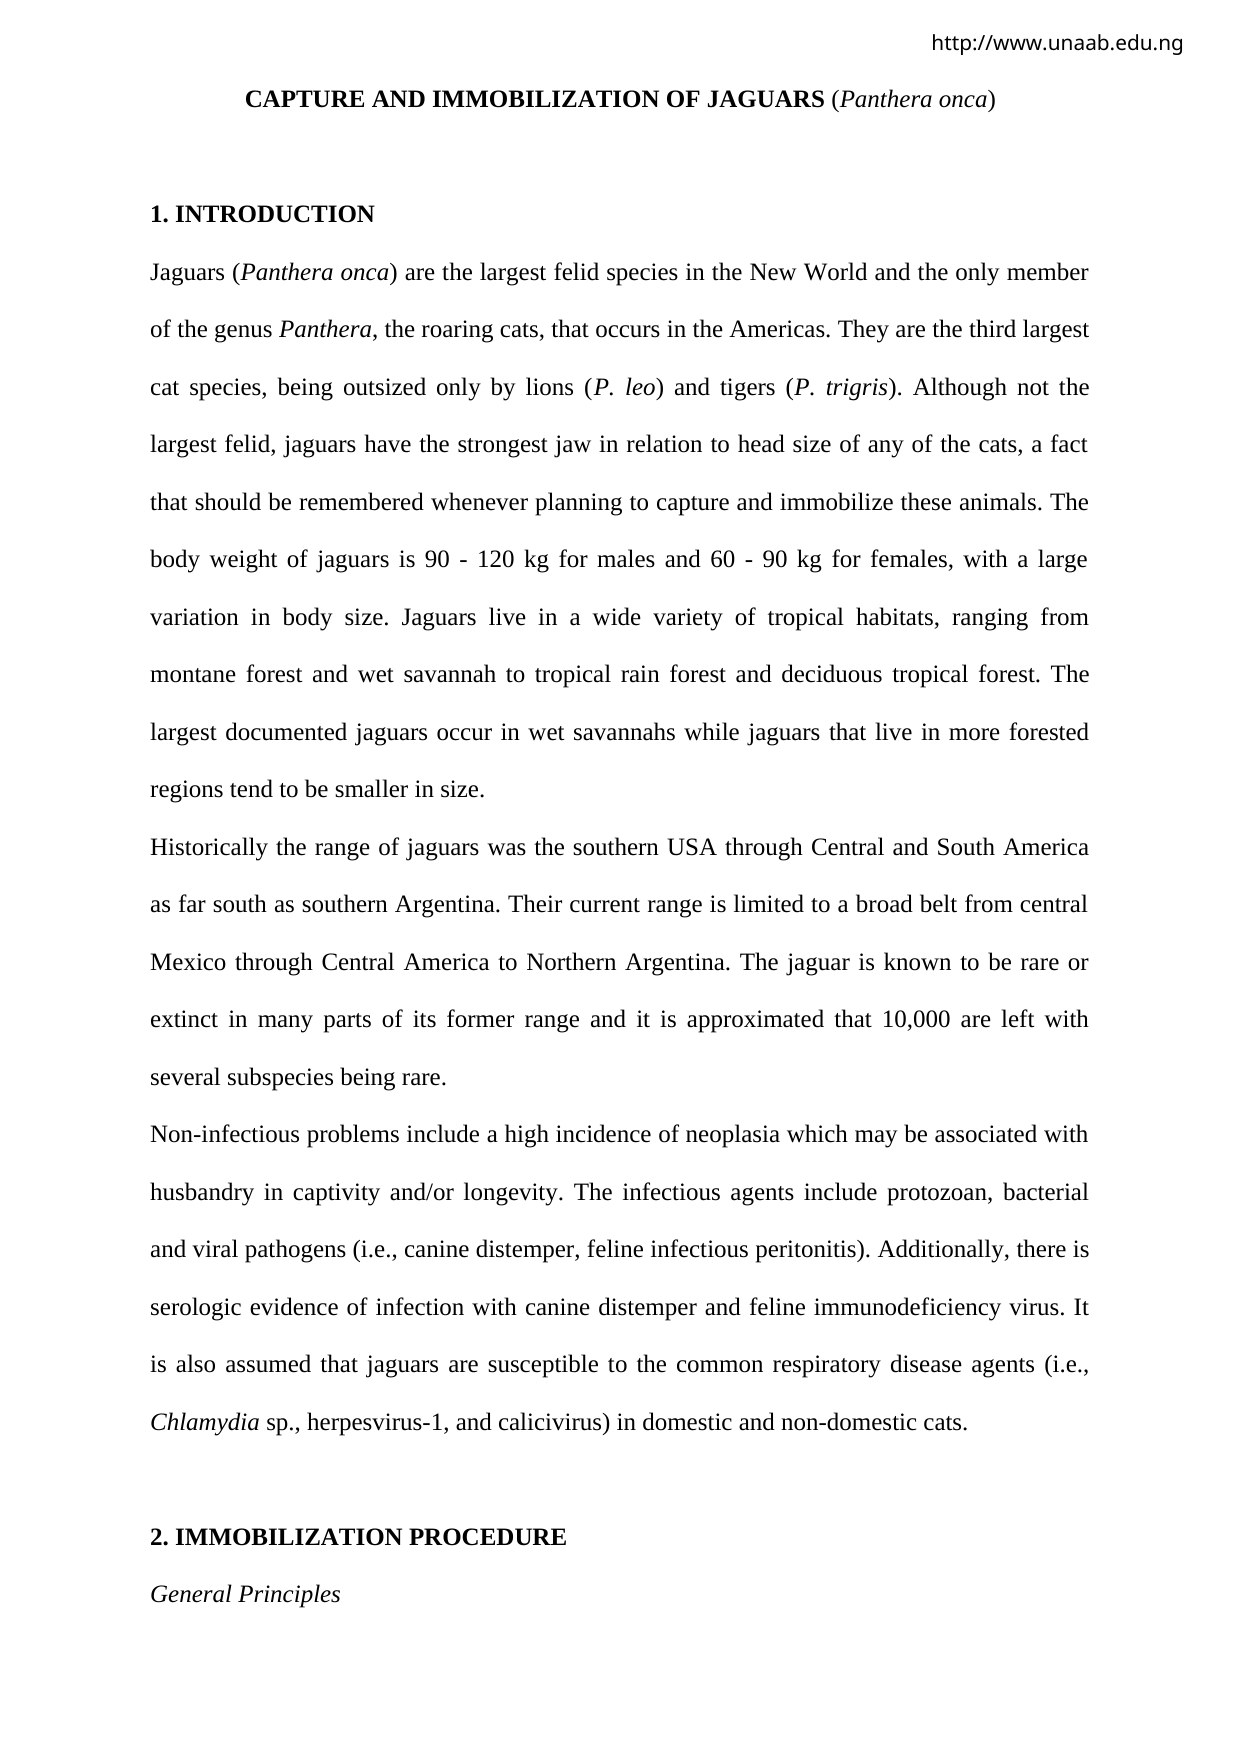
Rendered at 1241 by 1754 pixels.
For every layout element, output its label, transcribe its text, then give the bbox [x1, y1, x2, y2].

text CAPTURE AND IMMOBILIZATION OF JAGUARS (Panthera onca) [150, 84, 1090, 113]
text Non-infectious problems include a high incidence of neoplasia which may be associated with husbandry in captivity and/or longevity. The infectious agents include protozoan, bacterial and viral pathogens (i.e., canine distemper, feline infectious peritonitis). Additionally, there is serologic evidence of infection with canine distemper and feline immunodeficiency virus. It is also assumed that jaguars are susceptible to the common respiratory disease agents (i.e., Chlamydia sp., herpesvirus-1, and calicivirus) in domestic and non-domestic cats. [150, 1119, 1090, 1436]
text 2. IMMOBILIZATION PROCEDURE [150, 1522, 1090, 1551]
text Jaguars (Panthera onca) are the largest felid species in the New World and the only member of the genus Panthera, the roaring cats, that occurs in the Americas. They are the third largest cat species, being outsized only by lions (P. leo) and tigers (P. trigris). Although not the largest felid, jaguars have the strongest jaw in relation to head size of any of the cats, a fact that should be remembered whenever planning to capture and immobilize these animals. The body weight of jaguars is 90 - 120 kg for males and 60 - 90 kg for females, with a large variation in body size. Jaguars live in a wide variety of tropical habitats, ranging from montane forest and wet savannah to tropical rain forest and deciduous tropical forest. The largest documented jaguars occur in wet savannahs while jaguars that live in more forested regions tend to be smaller in size. [150, 257, 1090, 803]
text General Principles [150, 1579, 1090, 1608]
text Historically the range of jaguars was the southern USA through Central and South America as far south as southern Argentina. Their current range is limited to a broad belt from central Mexico through Central America to Northern Argentina. The jaguar is known to be rare or extinct in many parts of its former range and it is approximated that 10,000 are left with several subspecies being rare. [150, 832, 1090, 1091]
text 1. INTRODUCTION [150, 199, 1090, 228]
